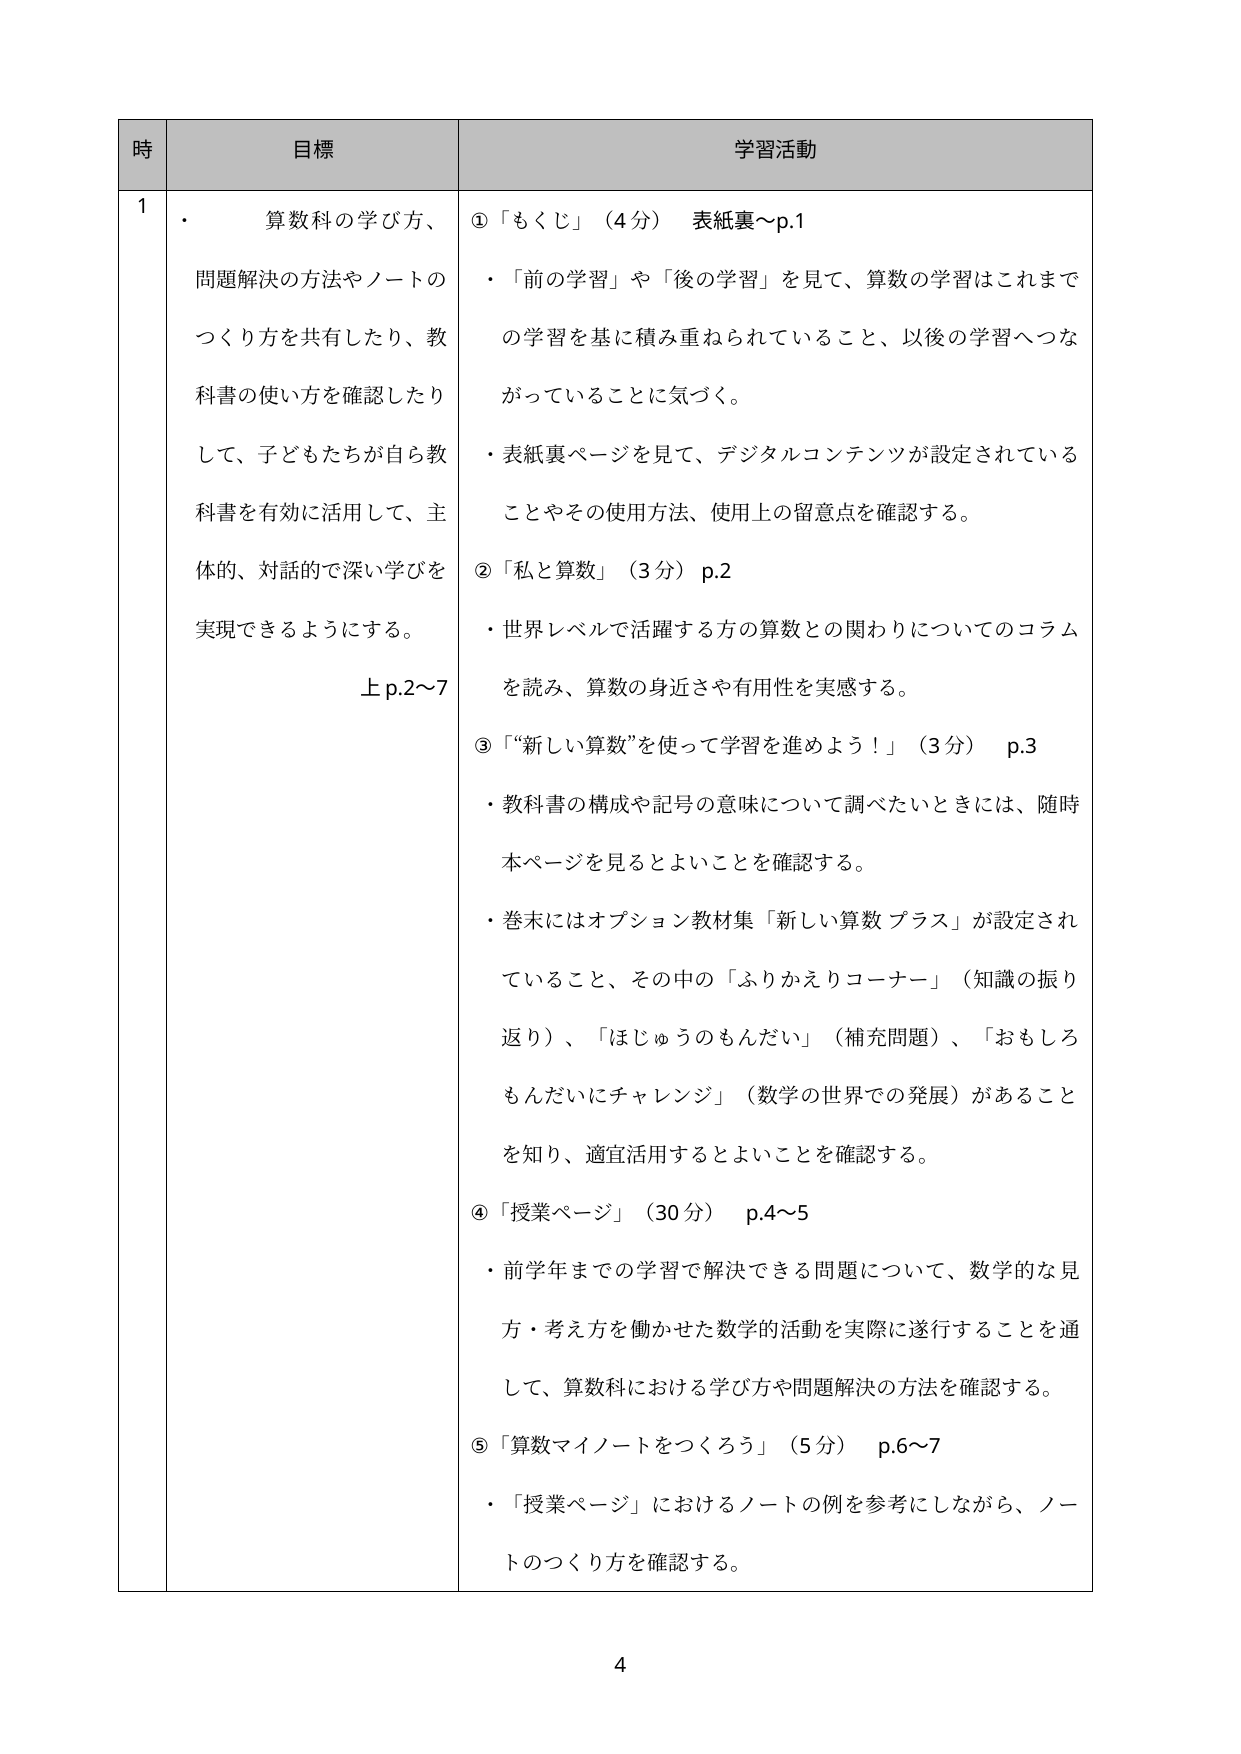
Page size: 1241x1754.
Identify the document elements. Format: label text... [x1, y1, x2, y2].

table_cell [167, 191, 458, 1591]
table_header 目標 [167, 120, 458, 190]
table_header 時 [119, 120, 166, 190]
table_header 学習活動 [459, 120, 1092, 190]
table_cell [459, 191, 1092, 1591]
table_cell 1 [119, 191, 166, 1591]
